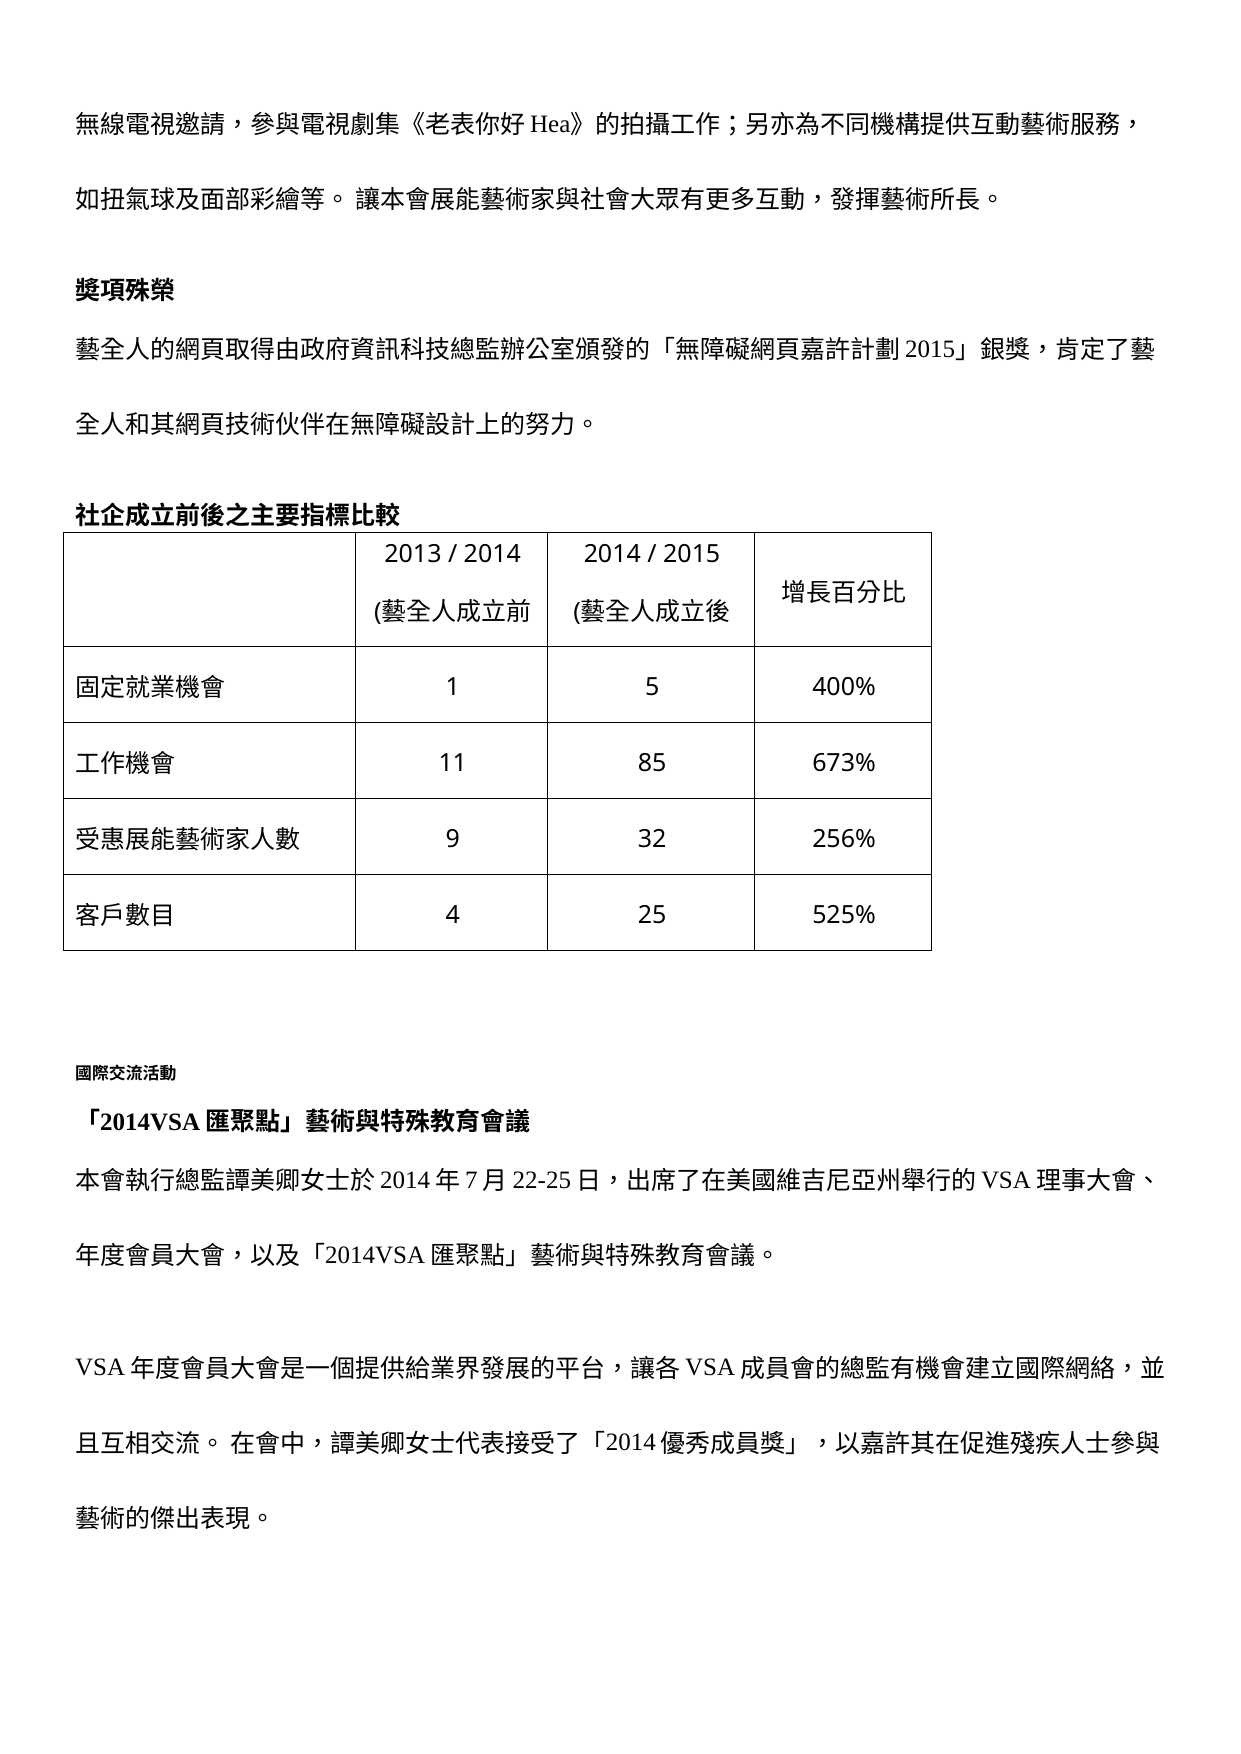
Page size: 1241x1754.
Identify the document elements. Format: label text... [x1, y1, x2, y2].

table_cell 固定就業機會 [64, 647, 355, 722]
text 本會執行總監譚美卿女士於2014年7月22-25日，出席了在美國維吉尼亞州舉行的VSA理事大會、年度會員大會，以及「2014VSA匯聚點」藝術與特殊教育會議。 [75, 1138, 1165, 1288]
text VSA年度會員大會是一個提供給業界發展的平台，讓各VSA成員會的總監有機會建立國際網絡，並且互相交流。 在會中，譚美卿女士代表接受了「2014優秀成員獎」，以嘉許其在促進殘疾人士參與藝術的傑出表現。 [75, 1326, 1165, 1551]
table_header 2013 / 2014 (藝全人成立前 [356, 533, 547, 646]
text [75, 82, 1165, 232]
table_header [64, 533, 355, 646]
text 「2014VSA匯聚點」藝術與特殊教育會議 [75, 1101, 1165, 1138]
table_cell 25 [548, 875, 754, 950]
table_cell 工作機會 [64, 723, 355, 798]
table_cell 32 [548, 799, 754, 874]
table_cell 11 [356, 723, 547, 798]
table_cell 9 [356, 799, 547, 874]
table_cell 4 [356, 875, 547, 950]
table_cell 525% [755, 875, 931, 950]
text 藝全人的網頁取得由政府資訊科技總監辦公室頒發的「無障礙網頁嘉許計劃2015」銀獎，肯定了藝全人和其網頁技術伙伴在無障礙設計上的努力。 [75, 307, 1165, 457]
text 社企成立前後之主要指標比較 [75, 494, 1165, 532]
text 國際交流活動 [75, 1026, 1167, 1101]
table_cell 400% [755, 647, 931, 722]
table_header 2014 / 2015 (藝全人成立後 [548, 533, 754, 646]
table_cell 受惠展能藝術家人數 [64, 799, 355, 874]
table_cell 5 [548, 647, 754, 722]
table_cell 256% [755, 799, 931, 874]
table_cell 客戶數目 [64, 875, 355, 950]
table_header 增長百分比 [755, 533, 931, 646]
table_cell 1 [356, 647, 547, 722]
text 奬項殊榮 [75, 269, 1165, 307]
table_cell 85 [548, 723, 754, 798]
table_cell 673% [755, 723, 931, 798]
